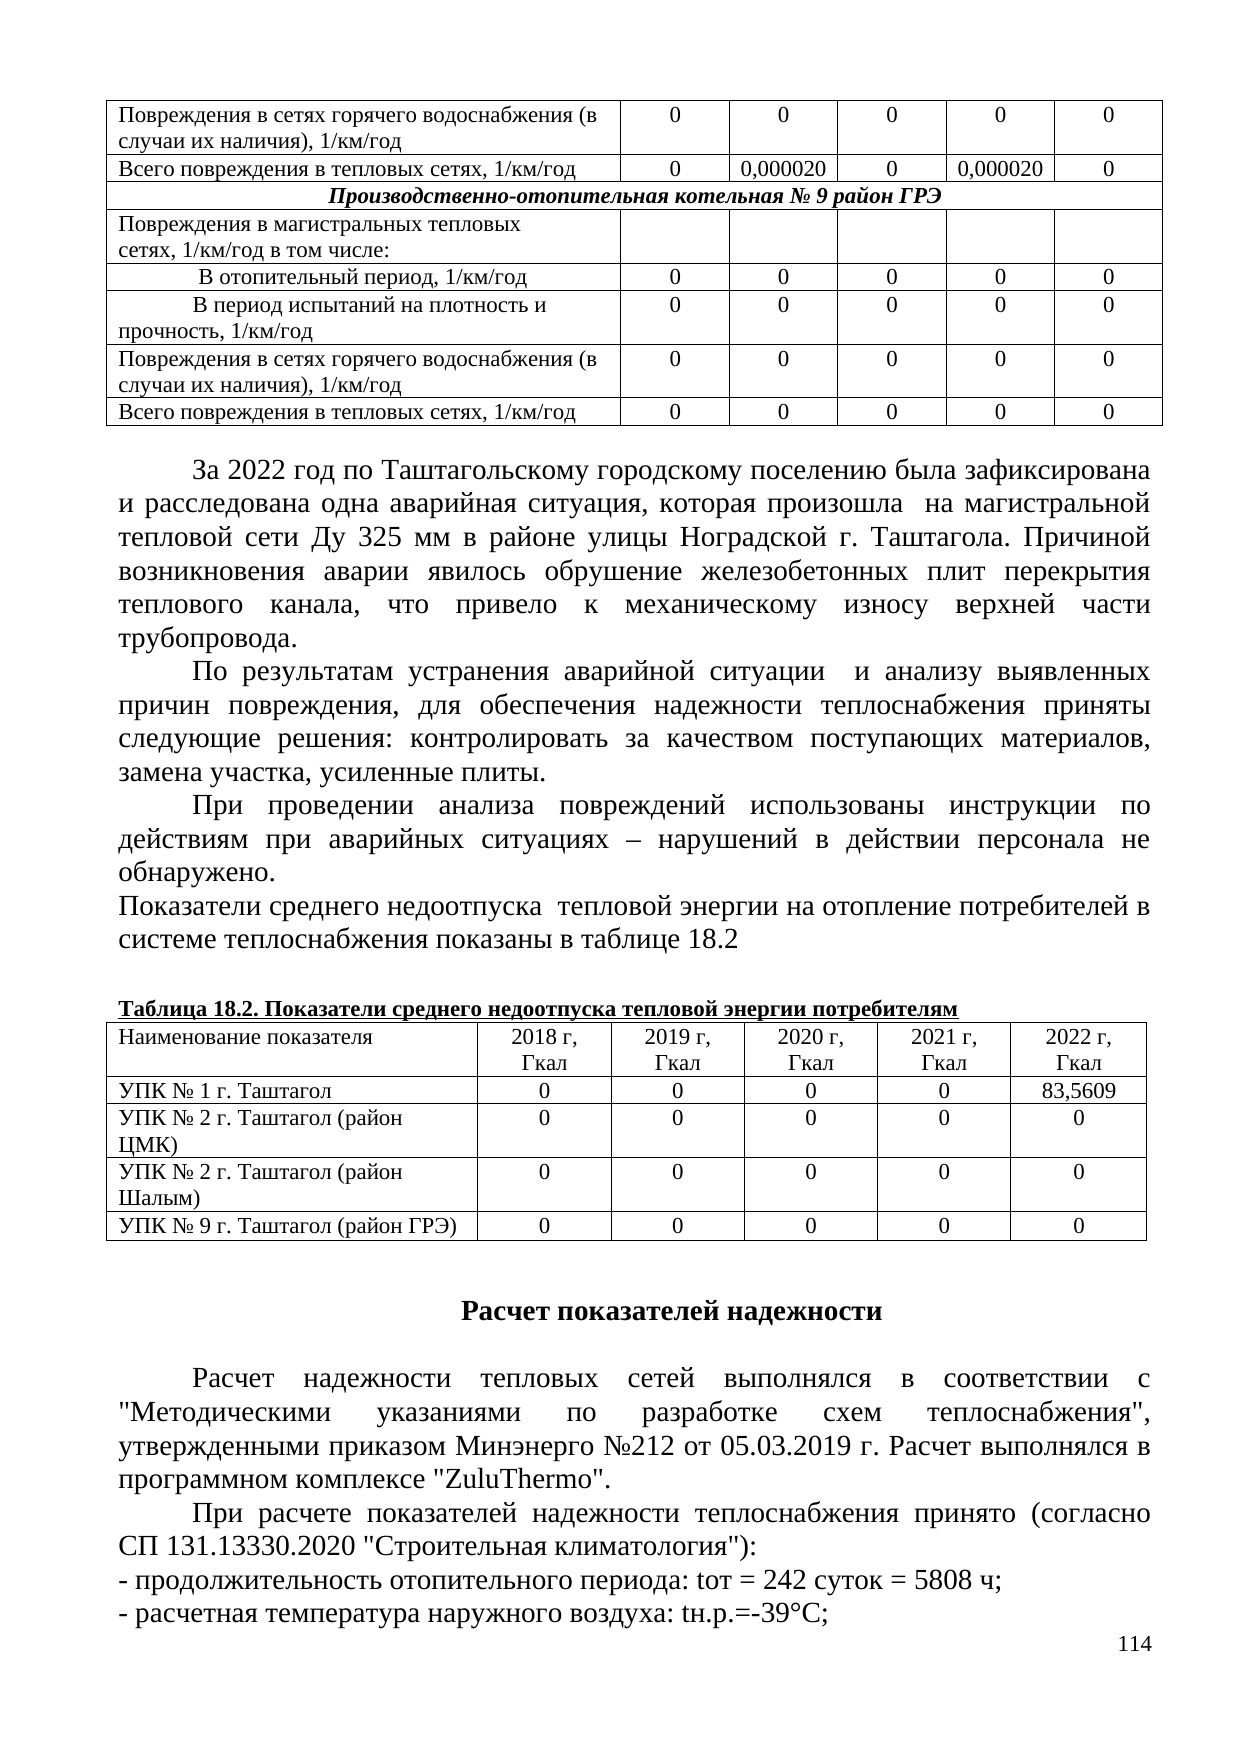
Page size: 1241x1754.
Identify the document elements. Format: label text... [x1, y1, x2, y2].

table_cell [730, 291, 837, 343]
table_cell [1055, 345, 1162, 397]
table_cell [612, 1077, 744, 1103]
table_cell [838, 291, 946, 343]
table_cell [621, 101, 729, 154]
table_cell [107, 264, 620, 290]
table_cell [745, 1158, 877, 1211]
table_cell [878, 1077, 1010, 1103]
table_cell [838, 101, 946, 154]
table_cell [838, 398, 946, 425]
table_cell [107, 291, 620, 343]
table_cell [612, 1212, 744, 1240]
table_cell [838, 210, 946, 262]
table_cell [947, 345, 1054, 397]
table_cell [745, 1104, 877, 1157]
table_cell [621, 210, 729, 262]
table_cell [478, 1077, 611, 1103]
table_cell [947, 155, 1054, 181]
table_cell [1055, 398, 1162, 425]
text При проведении анализа повреждений использованы инструкции по действиям при аварийных ситуациях – нарушений в действии персонала не обнаружено. [118, 787, 1152, 888]
text При расчете показателей надежности теплоснабжения принято (согласно СП 131.13330.2020 "Строительная климатология"): [118, 1495, 1152, 1562]
text Расчет надежности тепловых сетей выполнялся в соответствии с "Методическими указаниями по разработке схем теплоснабжения", утвержденными приказом Минэнерго №212 от 05.03.2019 г. Расчет выполнялся в программном комплексе "ZuluThermo". [118, 1361, 1152, 1495]
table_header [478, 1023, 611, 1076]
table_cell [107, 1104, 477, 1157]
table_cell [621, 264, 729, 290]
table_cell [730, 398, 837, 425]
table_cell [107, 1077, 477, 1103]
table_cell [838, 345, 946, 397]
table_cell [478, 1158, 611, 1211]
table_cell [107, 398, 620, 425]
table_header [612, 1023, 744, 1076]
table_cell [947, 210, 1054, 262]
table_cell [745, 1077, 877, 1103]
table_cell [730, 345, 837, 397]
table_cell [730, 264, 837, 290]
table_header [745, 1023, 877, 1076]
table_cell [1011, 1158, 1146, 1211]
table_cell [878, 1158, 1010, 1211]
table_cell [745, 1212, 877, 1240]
text По результатам устранения аварийной ситуации и анализу выявленных причин повреждения, для обеспечения надежности теплоснабжения приняты следующие решения: контролировать за качеством поступающих материалов, замена участка, усиленные плиты. [118, 653, 1152, 787]
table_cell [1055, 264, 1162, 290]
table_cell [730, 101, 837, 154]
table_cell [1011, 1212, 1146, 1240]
text Расчет показателей надежности [118, 1293, 1152, 1327]
text За 2022 год по Таштагольскому городскому поселению была зафиксирована и расследована одна аварийная ситуация, которая произошла на магистральной тепловой сети Ду 325 мм в районе улицы Ноградской г. Таштагола. Причиной возникновения аварии явилось обрушение железобетонных плит перекрытия теплового канала, что привело к механическому износу верхней части трубопровода. [118, 452, 1152, 653]
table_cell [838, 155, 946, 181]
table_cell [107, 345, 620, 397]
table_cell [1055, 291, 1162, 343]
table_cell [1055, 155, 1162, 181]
text - расчетная температура наружного воздуха: tн.р.=-39°С; [118, 1595, 1152, 1629]
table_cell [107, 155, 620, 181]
text Показатели среднего недоотпуска тепловой энергии на отопление потребителей в системе теплоснабжения показаны в таблице 18.2 [118, 888, 1152, 955]
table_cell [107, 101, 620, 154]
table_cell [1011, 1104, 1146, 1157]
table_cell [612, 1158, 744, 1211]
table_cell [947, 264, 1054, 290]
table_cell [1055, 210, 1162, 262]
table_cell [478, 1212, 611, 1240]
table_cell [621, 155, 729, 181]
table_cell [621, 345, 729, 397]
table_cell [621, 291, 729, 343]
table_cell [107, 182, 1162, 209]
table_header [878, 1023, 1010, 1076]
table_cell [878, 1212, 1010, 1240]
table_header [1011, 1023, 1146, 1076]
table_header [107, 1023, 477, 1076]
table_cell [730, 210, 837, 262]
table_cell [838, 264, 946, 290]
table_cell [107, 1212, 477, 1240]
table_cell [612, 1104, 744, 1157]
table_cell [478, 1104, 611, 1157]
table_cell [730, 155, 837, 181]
text - продолжительность отопительного периода: tот = 242 суток = 5808 ч; [118, 1562, 1152, 1595]
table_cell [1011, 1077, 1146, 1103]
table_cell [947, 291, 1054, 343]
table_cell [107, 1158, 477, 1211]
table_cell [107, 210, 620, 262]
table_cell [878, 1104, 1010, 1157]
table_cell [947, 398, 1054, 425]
text Таблица 18.2. Показатели среднего недоотпуска тепловой энергии потребителям [118, 995, 1152, 1022]
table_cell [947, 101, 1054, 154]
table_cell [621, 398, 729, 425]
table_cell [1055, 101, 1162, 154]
